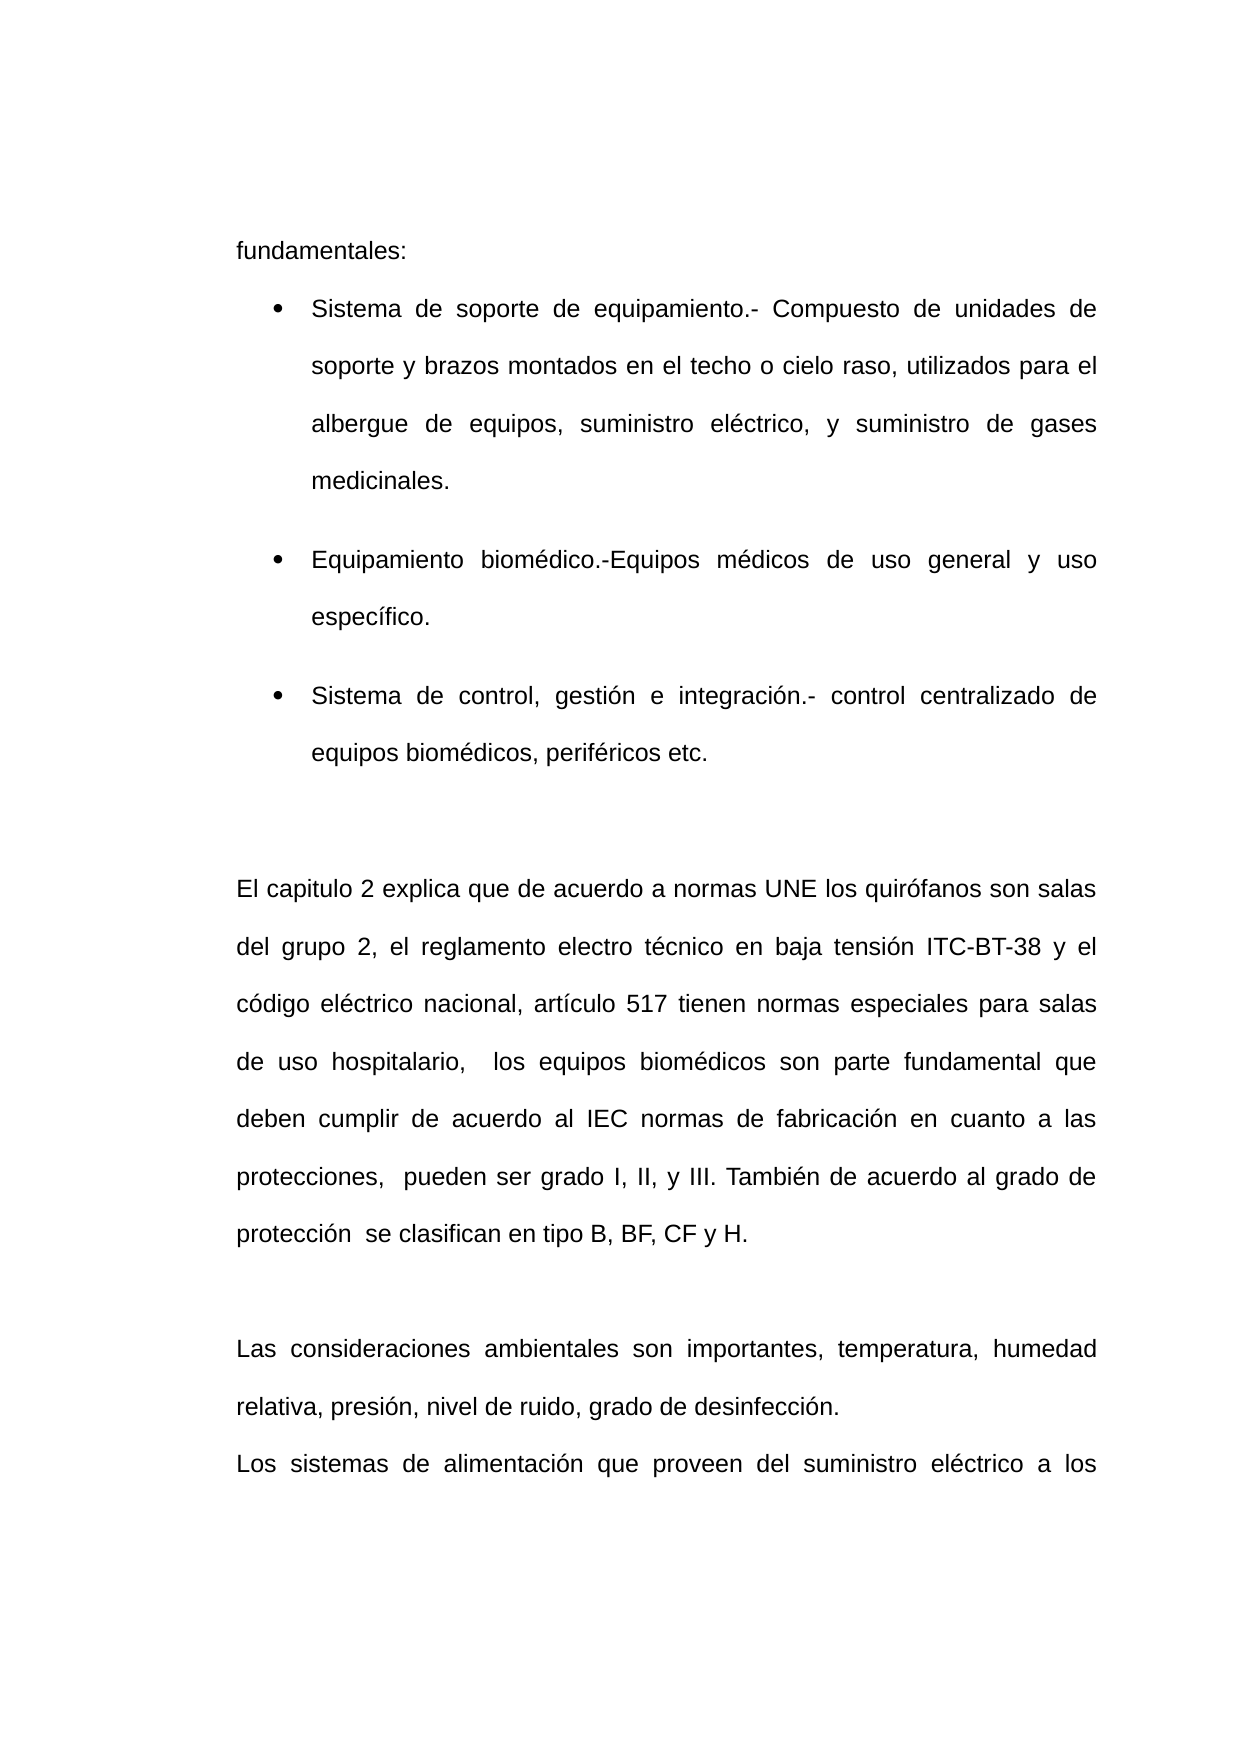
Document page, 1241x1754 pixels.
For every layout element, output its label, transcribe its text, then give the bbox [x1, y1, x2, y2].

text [236, 1449, 1098, 1478]
text Las consideraciones ambientales son importantes, temperatura, humedad relativa, presión, nivel de ruido, grado de desinfección. [236, 1334, 1098, 1420]
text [236, 236, 1098, 265]
list Sistema de control, gestión e integración.- control centralizado de equipos biomédicos, periféricos etc. [274, 681, 1098, 767]
text El capitulo 2 explica que de acuerdo a normas UNE los quirófanos son salas del grupo 2, el reglamento electro técnico en baja tensión ITC-BT-38 y el código eléctrico nacional, artículo 517 tienen normas especiales para salas de uso hospitalario, los equipos biomédicos son parte fundamental que deben cumplir de acuerdo al IEC normas de fabricación en cuanto a las protecciones, pueden ser grado I, II, y III. También de acuerdo al grado de protección se clasifican en tipo B, BF, CF y H. [236, 874, 1098, 1248]
list Sistema de soporte de equipamiento.- Compuesto de unidades de soporte y brazos montados en el techo o cielo raso, utilizados para el albergue de equipos, suministro eléctrico, y suministro de gases medicinales. [274, 294, 1098, 495]
list Equipamiento biomédico.-Equipos médicos de uso general y uso específico. [274, 545, 1098, 631]
